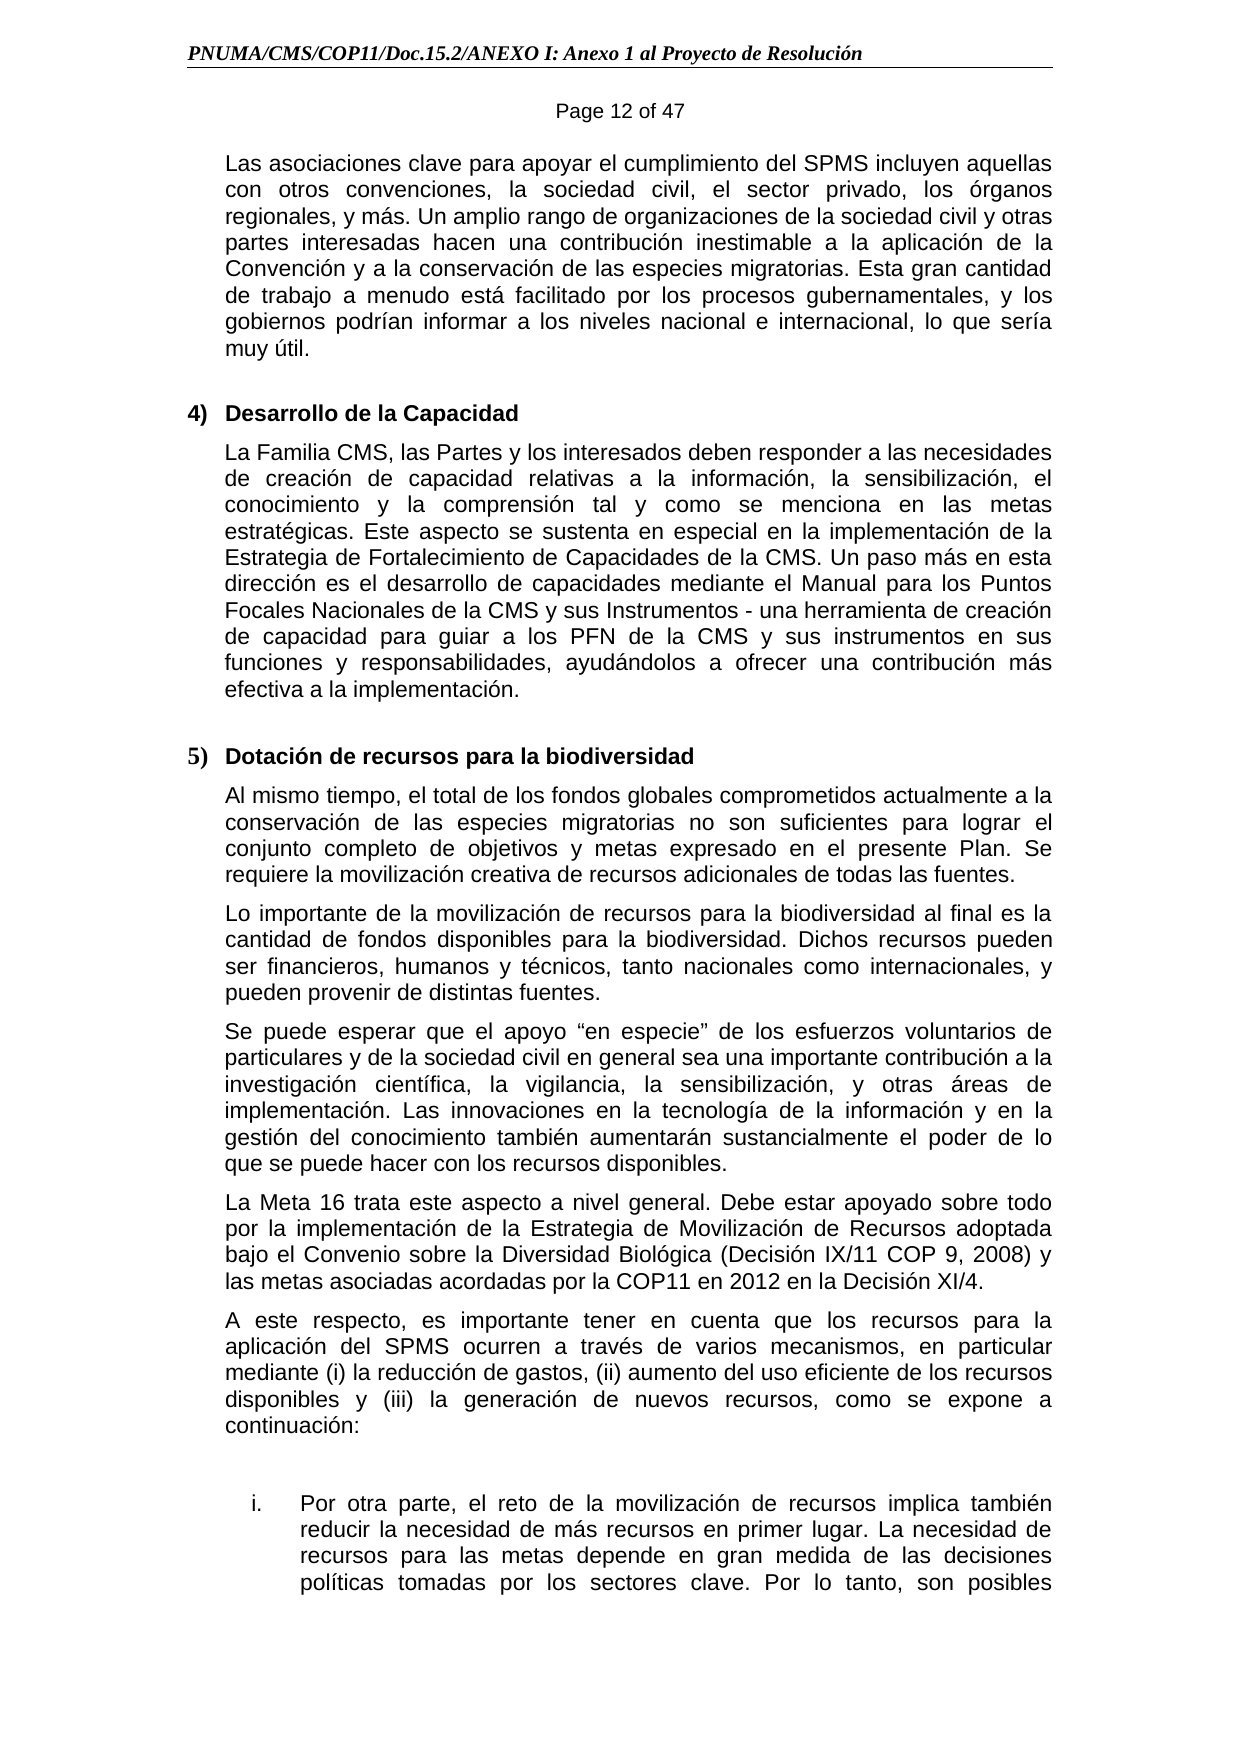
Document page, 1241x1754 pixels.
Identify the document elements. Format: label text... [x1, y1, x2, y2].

list Desarrollo de la Capacidad [187, 400, 1053, 426]
list Dotación de recursos para la biodiversidad [187, 741, 1053, 770]
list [262, 1490, 1053, 1595]
text Se puede esperar que el apoyo “en especie” de los esfuerzos voluntarios de particulares y de la sociedad civil en general sea una importante contribución a la investigación científica, la vigilancia, la sensibilización, y otras áreas de implementación. Las innovaciones en la tecnología de la información y en la gestión del conocimiento también aumentarán sustancialmente el poder de lo que se puede hacer con los recursos disponibles. [224, 1018, 1053, 1176]
text A este respecto, es importante tener en cuenta que los recursos para la aplicación del SPMS ocurren a través de varios mecanismos, en particular mediante (i) la reducción de gastos, (ii) aumento del uso eficiente de los recursos disponibles y (iii) la generación de nuevos recursos, como se expone a continuación: [225, 1307, 1053, 1438]
text Lo importante de la movilización de recursos para la biodiversidad al final es la cantidad de fondos disponibles para la biodiversidad. Dichos recursos pueden ser financieros, humanos y técnicos, tanto nacionales como internacionales, y pueden provenir de distintas fuentes. [225, 900, 1053, 1006]
text La Familia CMS, las Partes y los interesados deben responder a las necesidades de creación de capacidad relativas a la información, la sensibilización, el conocimiento y la comprensión tal y como se menciona en las metas estratégicas. Este aspecto se sustenta en especial en la implementación de la Estrategia de Fortalecimiento de Capacidades de la CMS. Un paso más en esta dirección es el desarrollo de capacidades mediante el Manual para los Puntos Focales Nacionales de la CMS y sus Instrumentos - una herramienta de creación de capacidad para guiar a los PFN de la CMS y sus instrumentos en sus funciones y responsabilidades, ayudándolos a ofrecer una contribución más efectiva a la implementación. [224, 438, 1053, 702]
text La Meta 16 trata este aspecto a nivel general. Debe estar apoyado sobre todo por la implementación de la Estrategia de Movilización de Recursos adoptada bajo el Convenio sobre la Diversidad Biológica (Decisión IX/11 COP 9, 2008) y las metas asociadas acordadas por la COP11 en 2012 en la Decisión XI/4. [225, 1189, 1053, 1294]
text Las asociaciones clave para apoyar el cumplimiento del SPMS incluyen aquellas con otros convenciones, la sociedad civil, el sector privado, los órganos regionales, y más. Un amplio rango de organizaciones de la sociedad civil y otras partes interesadas hacen una contribución inestimable a la aplicación de la Convención y a la conservación de las especies migratorias. Esta gran cantidad de trabajo a menudo está facilitado por los procesos gubernamentales, y los gobiernos podrían informar a los niveles nacional e internacional, lo que sería muy útil. [225, 150, 1053, 361]
text Al mismo tiempo, el total de los fondos globales comprometidos actualmente a la conservación de las especies migratorias no son suficientes para lograr el conjunto completo de objetivos y metas expresado en el presente Plan. Se requiere la movilización creativa de recursos adicionales de todas las fuentes. [225, 782, 1053, 888]
